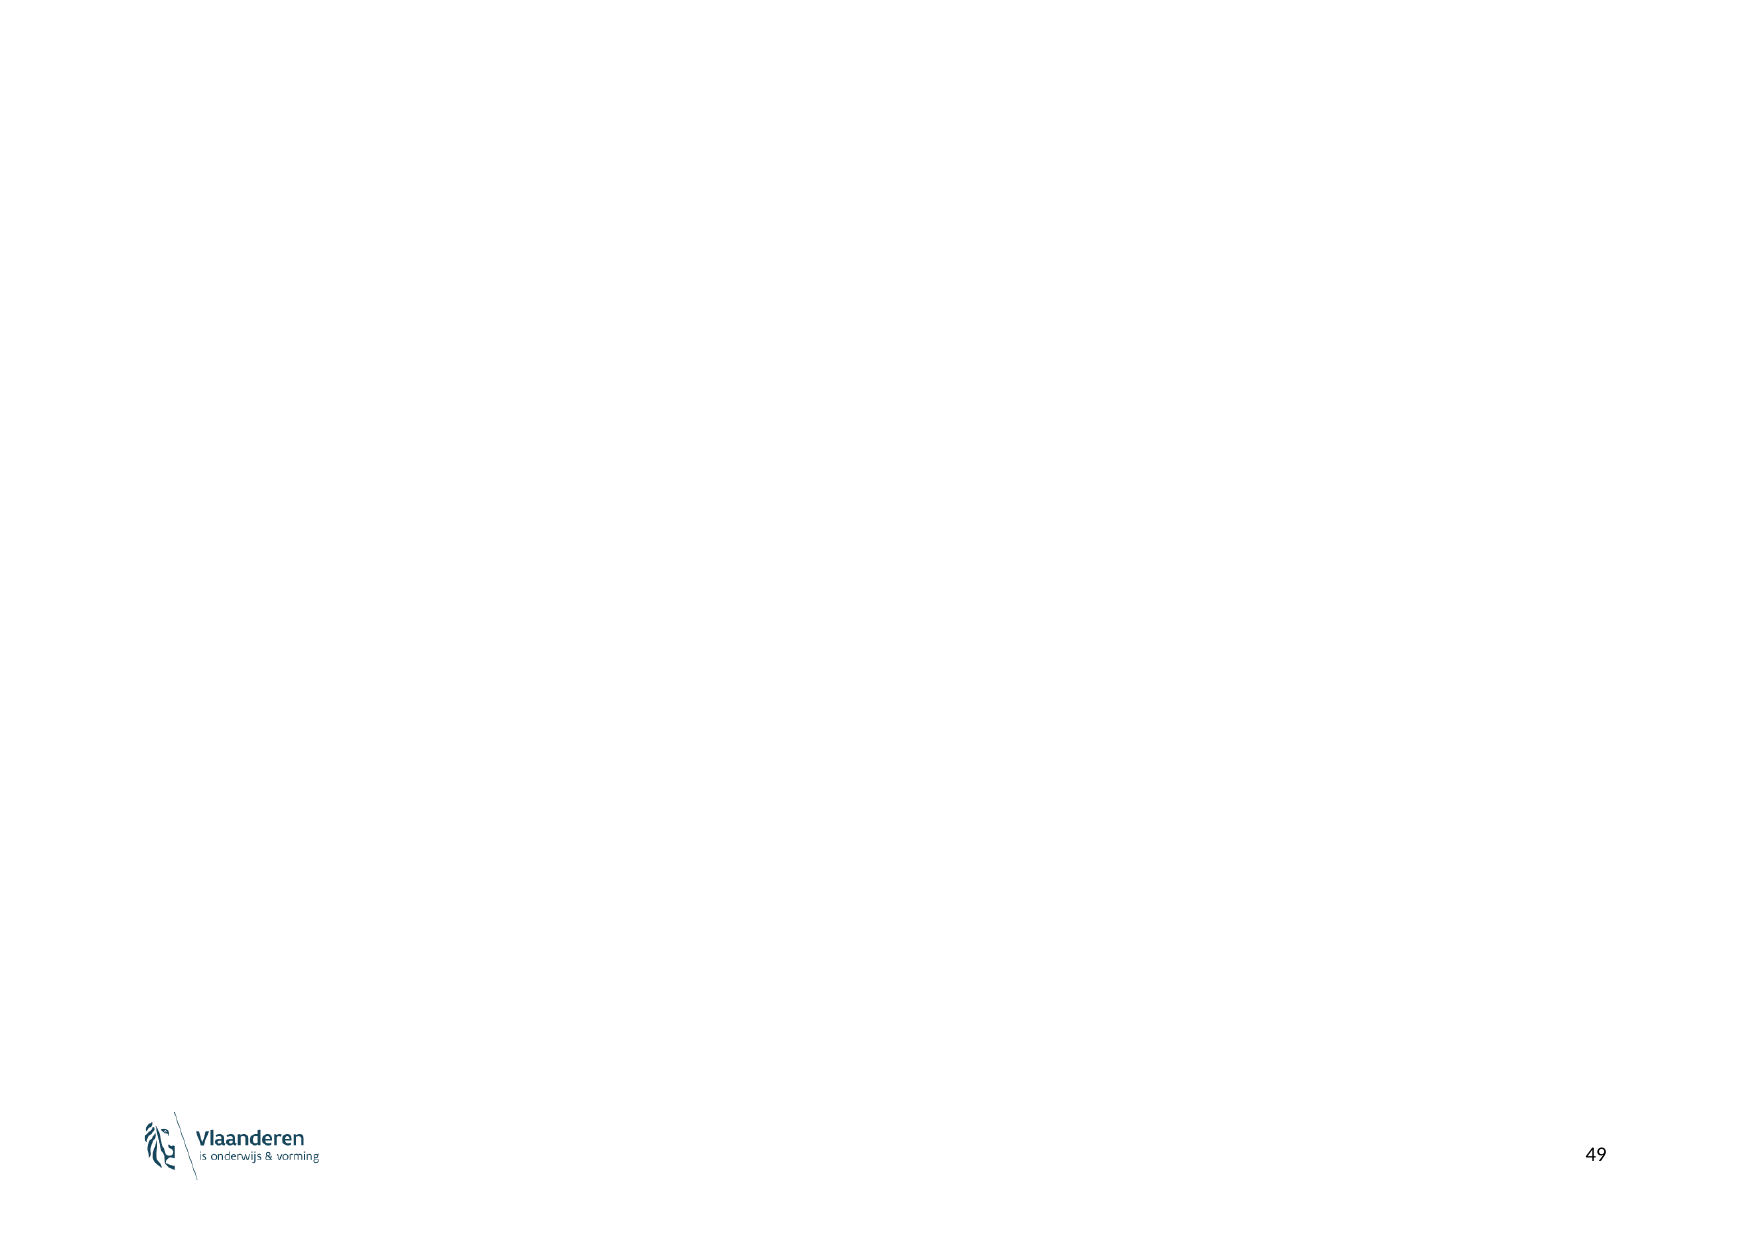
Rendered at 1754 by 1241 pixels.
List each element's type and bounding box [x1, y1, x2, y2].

picture [144, 1112, 327, 1180]
